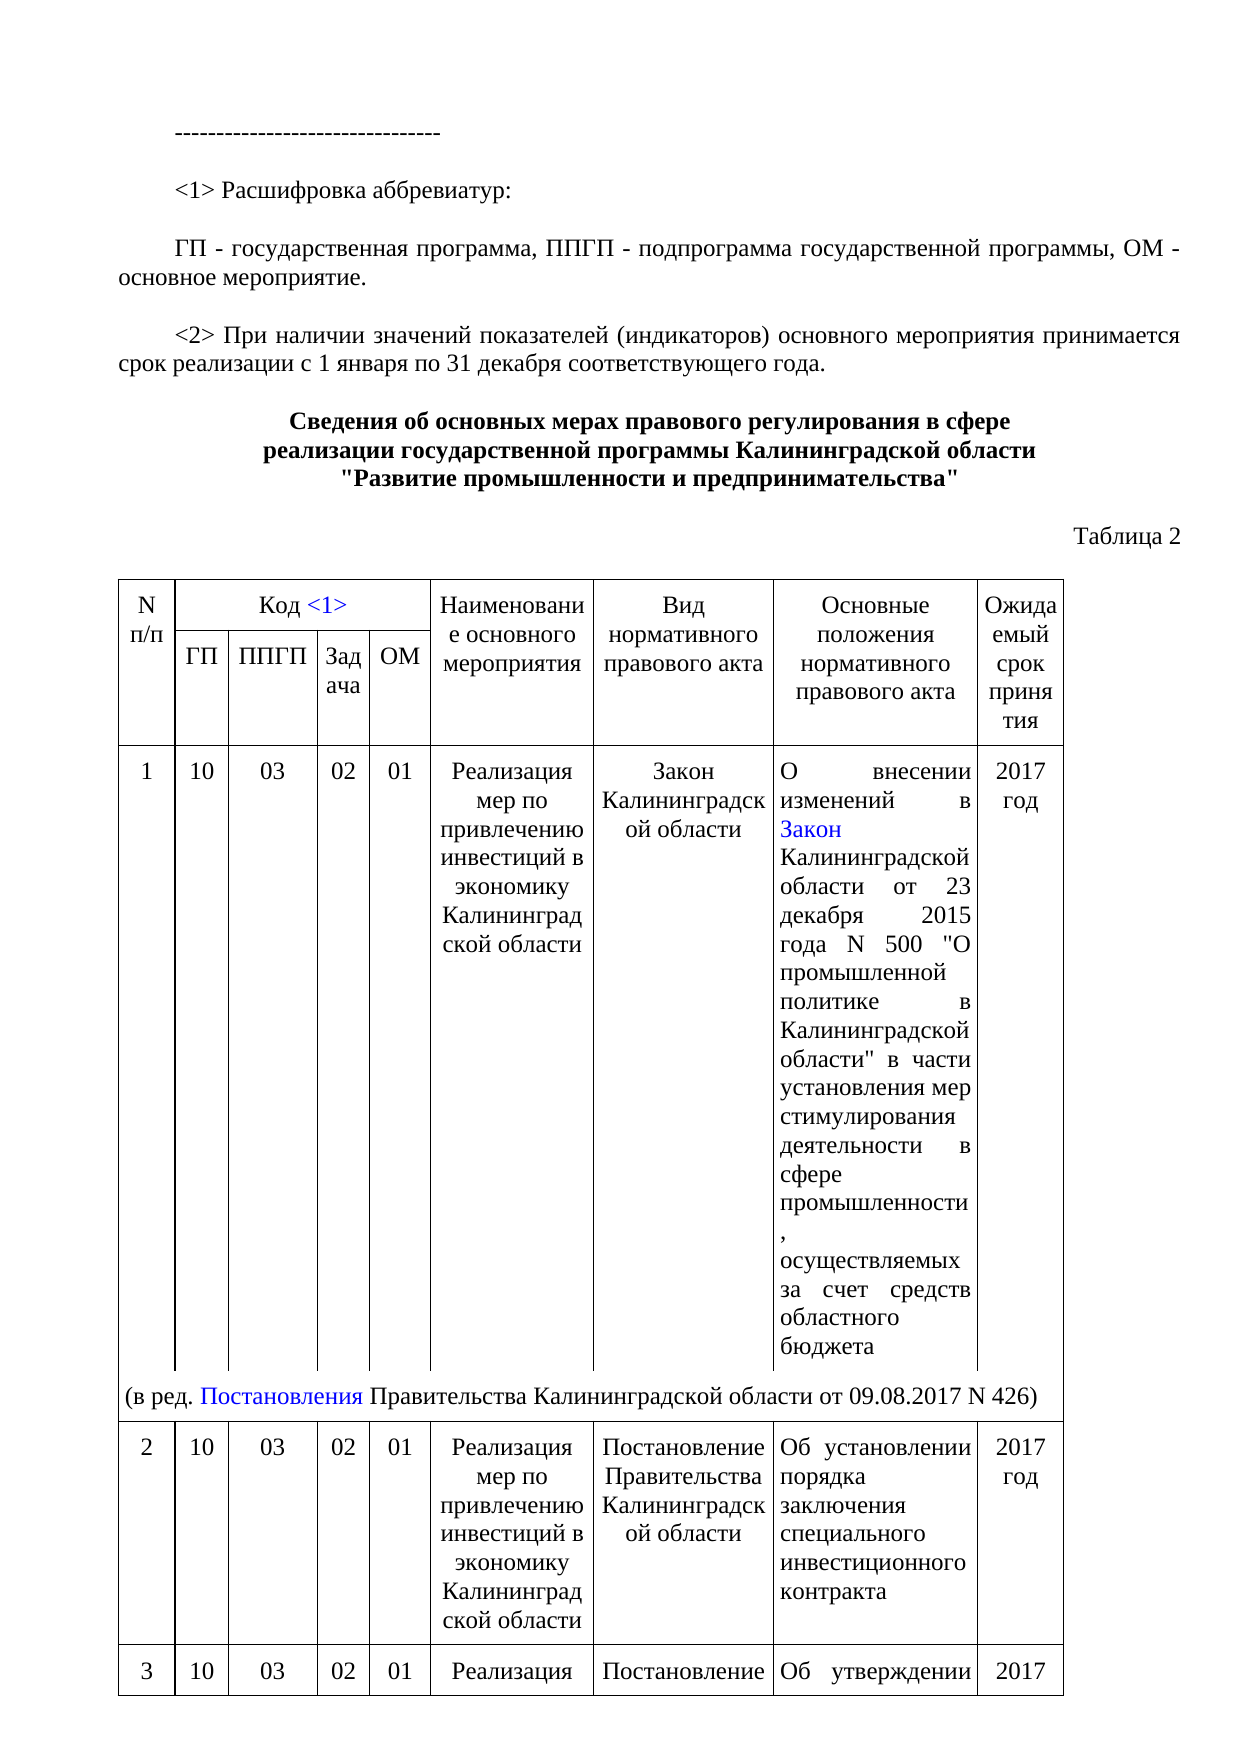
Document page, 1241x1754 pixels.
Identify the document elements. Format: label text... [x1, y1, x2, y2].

text <1> Расшифровка аббревиатур: [118, 175, 1181, 204]
table_cell 03 [229, 1645, 317, 1695]
table_cell 01 [370, 1422, 430, 1644]
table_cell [594, 1645, 773, 1695]
text Таблица 2 [118, 521, 1181, 550]
table_cell 01 [370, 746, 430, 1371]
table_cell (в ред. Постановления Правительства Калининградской области от 09.08.2017 N 426) [119, 1371, 1063, 1421]
table_cell ГП [176, 631, 228, 744]
text -------------------------------- [118, 117, 1181, 146]
table_header Ожидаемый срок принятия [978, 580, 1063, 744]
text Сведения об основных мерах правового регулирования в сфере [118, 406, 1181, 435]
table_cell Закон Калининградской области [594, 746, 773, 1371]
table_cell Задача [318, 631, 369, 744]
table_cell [431, 1645, 593, 1695]
table_cell 2017 год [978, 1422, 1063, 1644]
table_cell 03 [229, 1422, 317, 1644]
table_cell 2 [119, 1422, 174, 1644]
text "Развитие промышленности и предпринимательства" [118, 463, 1181, 492]
table_cell 2017 год [978, 746, 1063, 1371]
table_cell 10 [176, 1422, 228, 1644]
text реализации государственной программы Калининградской области [118, 435, 1181, 463]
table_cell ОМ [370, 631, 430, 744]
table_cell Об установлении порядка заключения специального инвестиционного контракта [774, 1422, 977, 1644]
table_header Код <1> [176, 580, 430, 629]
table_cell 2017 год [978, 1645, 1063, 1695]
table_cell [774, 1645, 977, 1695]
table_cell 3 [119, 1645, 174, 1695]
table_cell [431, 1422, 593, 1644]
table_cell О внесении изменений в Закон Калининградской области от 23 декабря 2015 года N 500 "О промышленной политике в Калининградской области" в части установления мер стимулирования деятельности в сфере промышленности, осуществляемых за счет средств областного бюджета [774, 746, 977, 1371]
text <2> При наличии значений показателей (индикаторов) основного мероприятия принимается срок реализации с 1 января по 31 декабря соответствующего года. [118, 320, 1181, 377]
table_cell ППГП [229, 631, 317, 744]
table_cell 01 [370, 1645, 430, 1695]
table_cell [594, 1422, 773, 1644]
table_cell Реализация мер по привлечению инвестиций в экономику Калининградской области [431, 746, 593, 1371]
table_header Основные положения нормативного правового акта [774, 580, 977, 744]
text ГП - государственная программа, ППГП - подпрограмма государственной программы, ОМ - основное мероприятие. [118, 233, 1181, 291]
table_header Наименование основного мероприятия [431, 580, 593, 744]
table_cell 02 [318, 1645, 369, 1695]
table_cell 03 [229, 746, 317, 1371]
table_cell 02 [318, 746, 369, 1371]
table_header N п/п [119, 580, 174, 744]
table_header Вид нормативного правового акта [594, 580, 773, 744]
table_cell 1 [119, 746, 174, 1371]
table_cell 02 [318, 1422, 369, 1644]
table_cell 10 [176, 746, 228, 1371]
table_cell 10 [176, 1645, 228, 1695]
